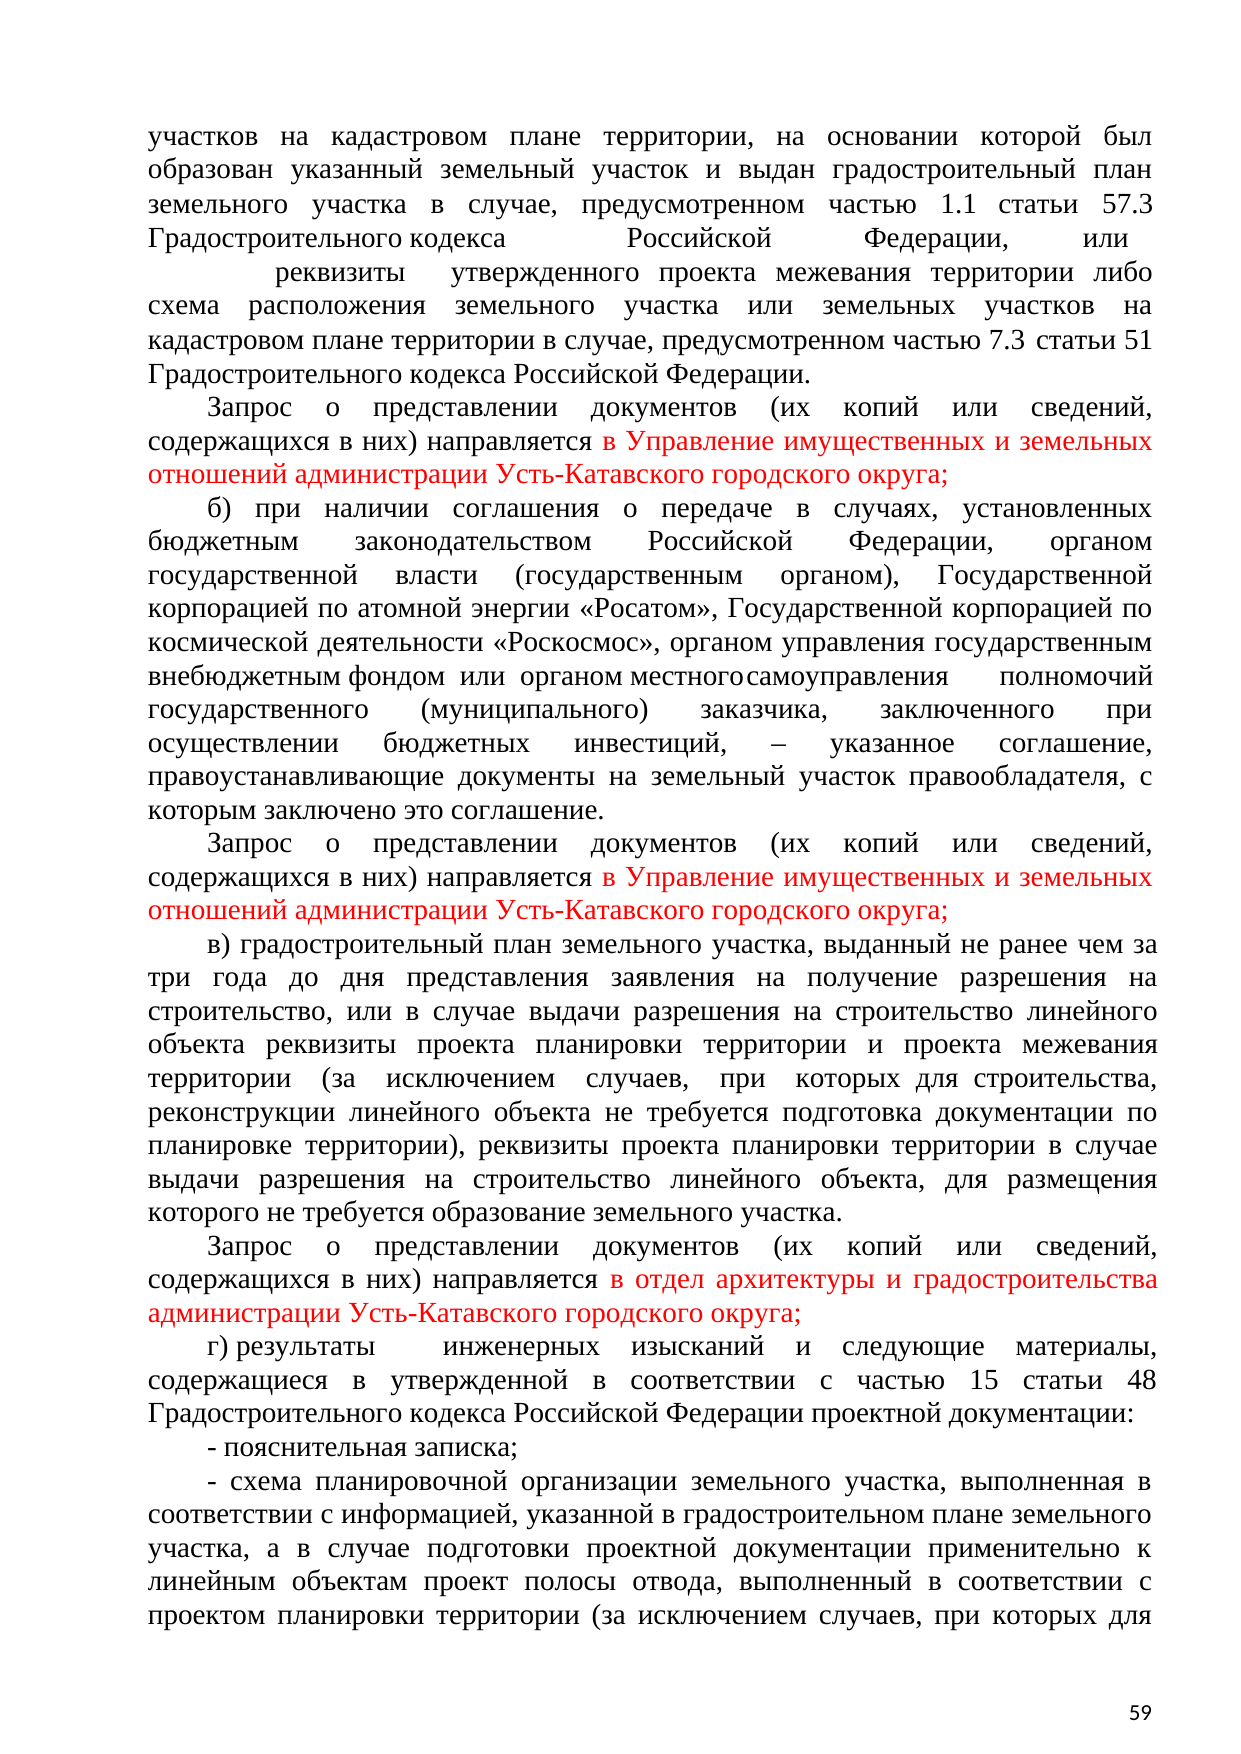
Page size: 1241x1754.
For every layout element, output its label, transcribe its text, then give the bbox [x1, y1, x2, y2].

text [148, 1463, 1153, 1630]
text Запрос о представлении документов (их копий или сведений, содержащихся в них) направляется в Управление имущественных и земельных отношений администрации Усть-Катавского городского округа; [148, 825, 1153, 926]
text в) градостроительный план земельного участка, выданный не ранее чем за три года до дня представления заявления на получение разрешения на строительство, или в случае выдачи разрешения на строительство линейного объекта реквизиты проекта планировки территории и проекта межевания территории (за исключением случаев, при которых для строительства, реконструкции линейного объекта не требуется подготовка документации по планировке территории), реквизиты проекта планировки территории в случае выдачи разрешения на строительство линейного объекта, для размещения которого не требуется образование земельного участка. [148, 926, 1159, 1228]
text Запрос о представлении документов (их копий или сведений, содержащихся в них) направляется в Управление имущественных и земельных отношений администрации Усть-Катавского городского округа; [148, 389, 1153, 490]
text - пояснительная записка; [148, 1429, 1154, 1463]
text б) при наличии соглашения о передаче в случаях, установленных бюджетным законодательством Российской Федерации, органом государственной власти (государственным органом), Государственной корпорацией по атомной энергии «Росатом», Государственной корпорацией по космической деятельности «Роскосмос», органом управления государственным внебюджетным фондом или органом местного самоуправления полномочий государственного (муниципального) заказчика, заключенного при осуществлении бюджетных инвестиций, – указанное соглашение, правоустанавливающие документы на земельный участок правообладателя, с которым заключено это соглашение. [148, 490, 1153, 825]
text Запрос о представлении документов (их копий или сведений, содержащихся в них) направляется в отдел архитектуры и градостроительства администрации Усть-Катавского городского округа; [148, 1228, 1159, 1328]
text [148, 118, 1153, 389]
text г) результаты инженерных изысканий и следующие материалы, содержащиеся в утвержденной в соответствии с частью 15 статьи 48 Градостроительного кодекса Российской Федерации проектной документации: [148, 1328, 1158, 1429]
